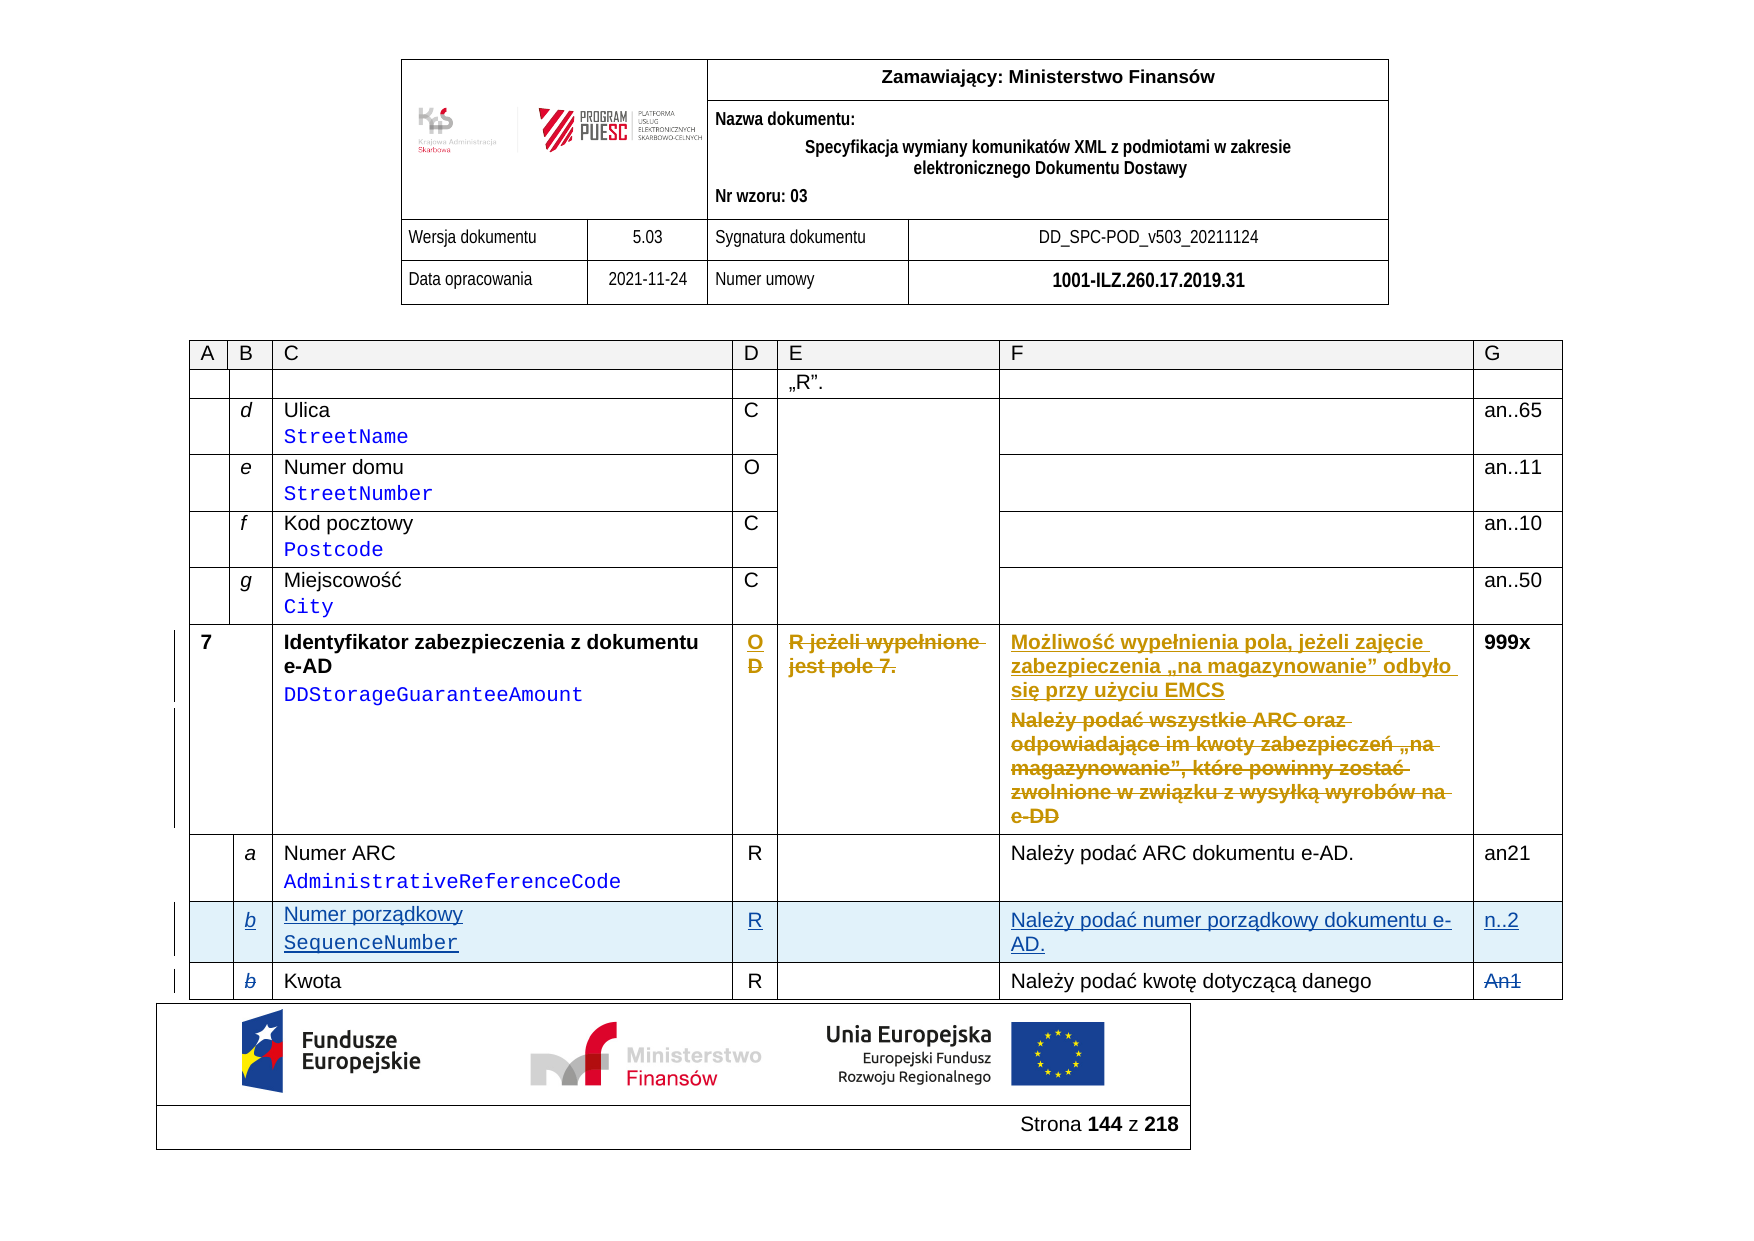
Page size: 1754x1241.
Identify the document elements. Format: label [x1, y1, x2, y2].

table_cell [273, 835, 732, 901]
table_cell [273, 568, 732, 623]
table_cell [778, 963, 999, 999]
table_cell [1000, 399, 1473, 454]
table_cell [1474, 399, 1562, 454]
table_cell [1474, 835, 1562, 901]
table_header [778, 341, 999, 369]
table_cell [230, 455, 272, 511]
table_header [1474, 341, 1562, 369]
picture [242, 1009, 1105, 1093]
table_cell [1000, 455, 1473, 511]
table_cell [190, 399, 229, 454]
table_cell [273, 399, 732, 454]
picture [408, 97, 702, 163]
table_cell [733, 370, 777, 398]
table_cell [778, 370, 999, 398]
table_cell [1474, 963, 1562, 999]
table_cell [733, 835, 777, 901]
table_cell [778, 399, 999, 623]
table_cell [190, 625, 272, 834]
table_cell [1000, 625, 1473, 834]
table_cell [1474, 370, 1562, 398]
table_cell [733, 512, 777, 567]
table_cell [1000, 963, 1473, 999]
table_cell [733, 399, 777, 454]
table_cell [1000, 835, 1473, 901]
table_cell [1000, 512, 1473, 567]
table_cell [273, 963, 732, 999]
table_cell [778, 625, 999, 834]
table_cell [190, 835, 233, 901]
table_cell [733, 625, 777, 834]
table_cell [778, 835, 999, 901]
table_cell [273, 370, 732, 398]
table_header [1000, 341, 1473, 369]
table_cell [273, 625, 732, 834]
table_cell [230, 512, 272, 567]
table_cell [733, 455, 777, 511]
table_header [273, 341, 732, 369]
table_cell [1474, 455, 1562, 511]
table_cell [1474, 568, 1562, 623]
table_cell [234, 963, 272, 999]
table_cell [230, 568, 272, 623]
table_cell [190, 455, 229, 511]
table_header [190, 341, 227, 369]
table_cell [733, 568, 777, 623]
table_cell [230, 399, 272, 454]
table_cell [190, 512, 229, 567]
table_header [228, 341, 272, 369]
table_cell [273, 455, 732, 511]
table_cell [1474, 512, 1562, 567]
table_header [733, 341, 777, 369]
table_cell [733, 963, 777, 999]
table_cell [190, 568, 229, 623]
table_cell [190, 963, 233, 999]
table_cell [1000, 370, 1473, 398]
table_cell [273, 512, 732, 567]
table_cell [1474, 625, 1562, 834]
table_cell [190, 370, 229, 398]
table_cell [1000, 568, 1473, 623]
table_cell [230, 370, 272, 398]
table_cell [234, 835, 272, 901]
